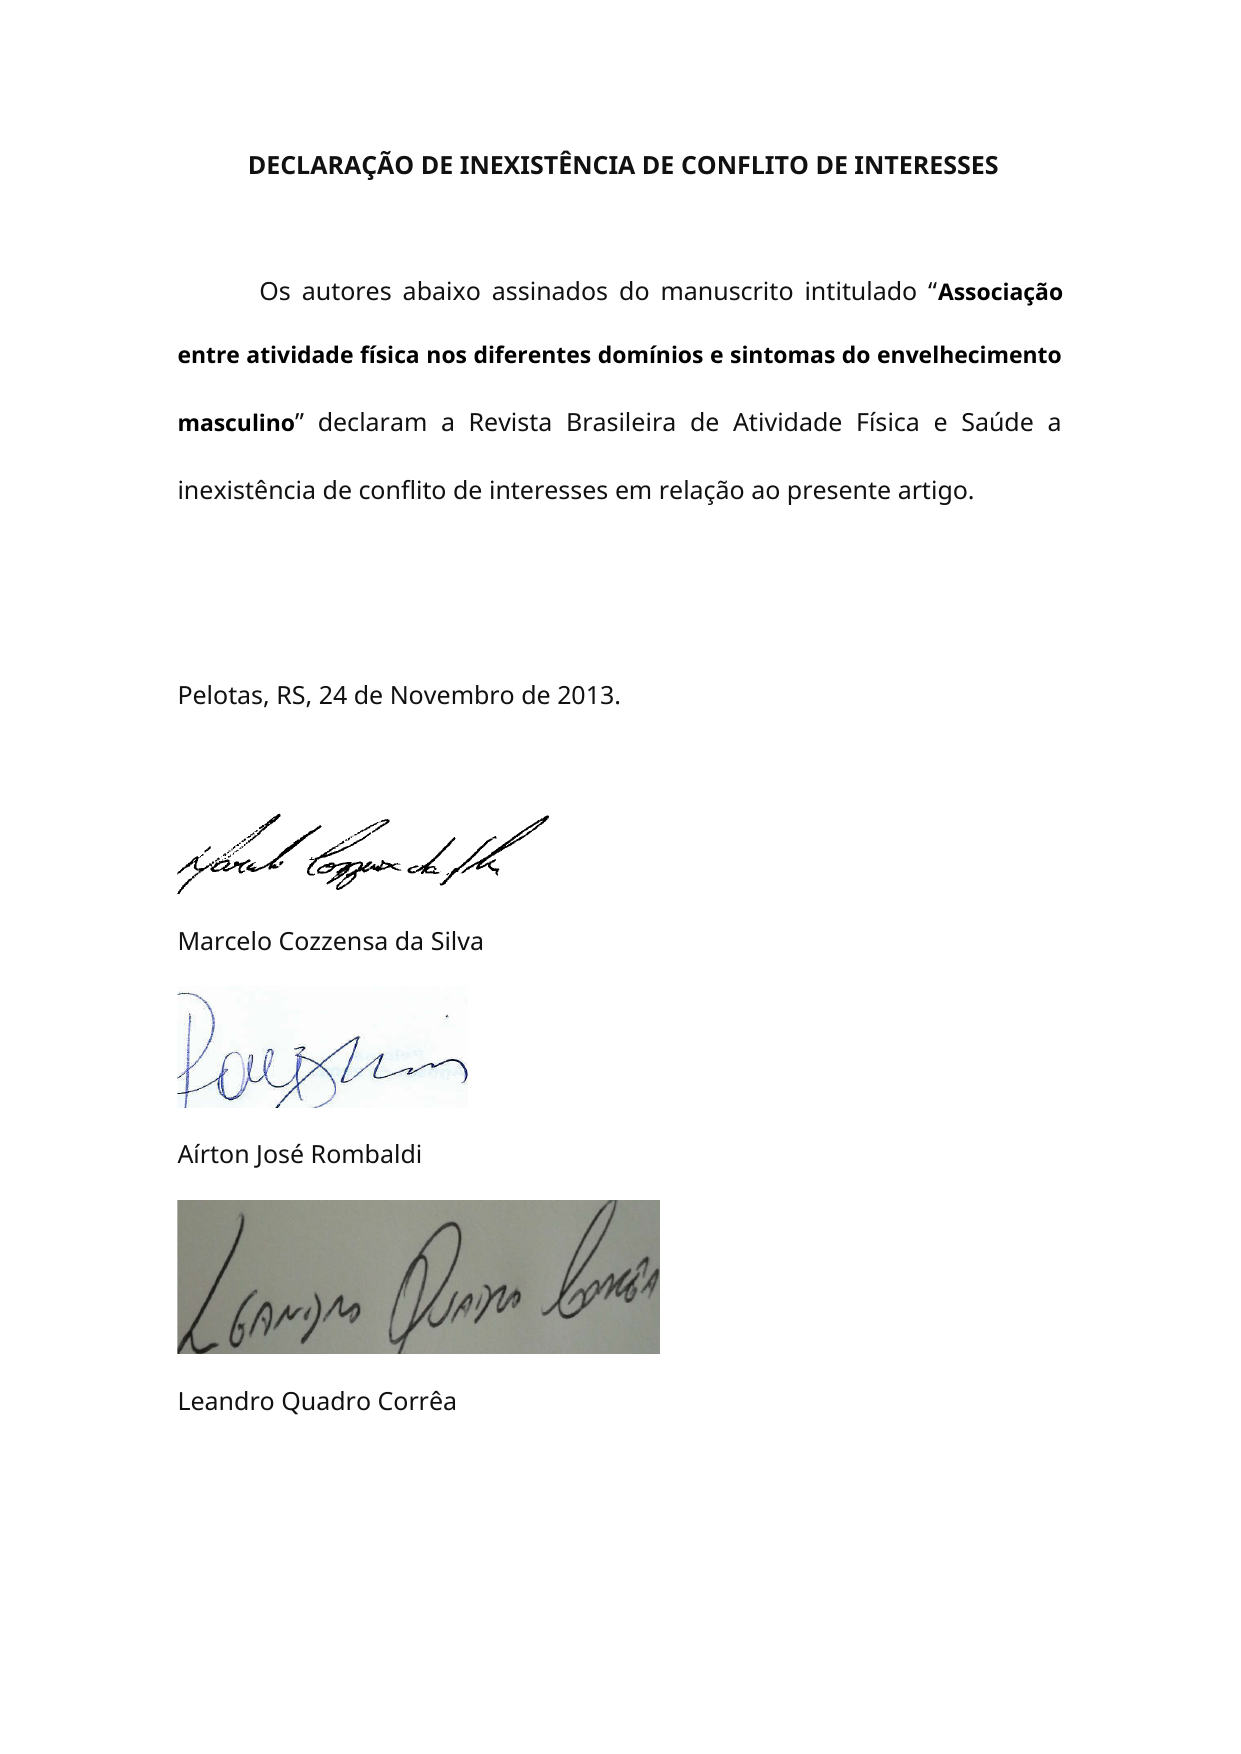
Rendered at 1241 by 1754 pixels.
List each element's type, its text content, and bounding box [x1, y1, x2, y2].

text Os autores abaixo assinados do manuscrito intitulado “Associação entre atividade física nos diferentes domínios e sintomas do envelhecimento masculino” declaram a Revista Brasileira de Atividade Física e Saúde a inexistência de conflito de interesses em relação ao presente artigo. [177, 274, 1063, 507]
text Leandro Quadro Corrêa [177, 1383, 1063, 1417]
text Marcelo Cozzensa da Silva [177, 923, 1063, 957]
text DECLARAÇÃO DE INEXISTÊNCIA DE CONFLITO DE INTERESSES [177, 148, 1063, 182]
text Aírton José Rombaldi [177, 1137, 1063, 1171]
text Pelotas, RS, 24 de Novembro de 2013. [177, 678, 1063, 712]
